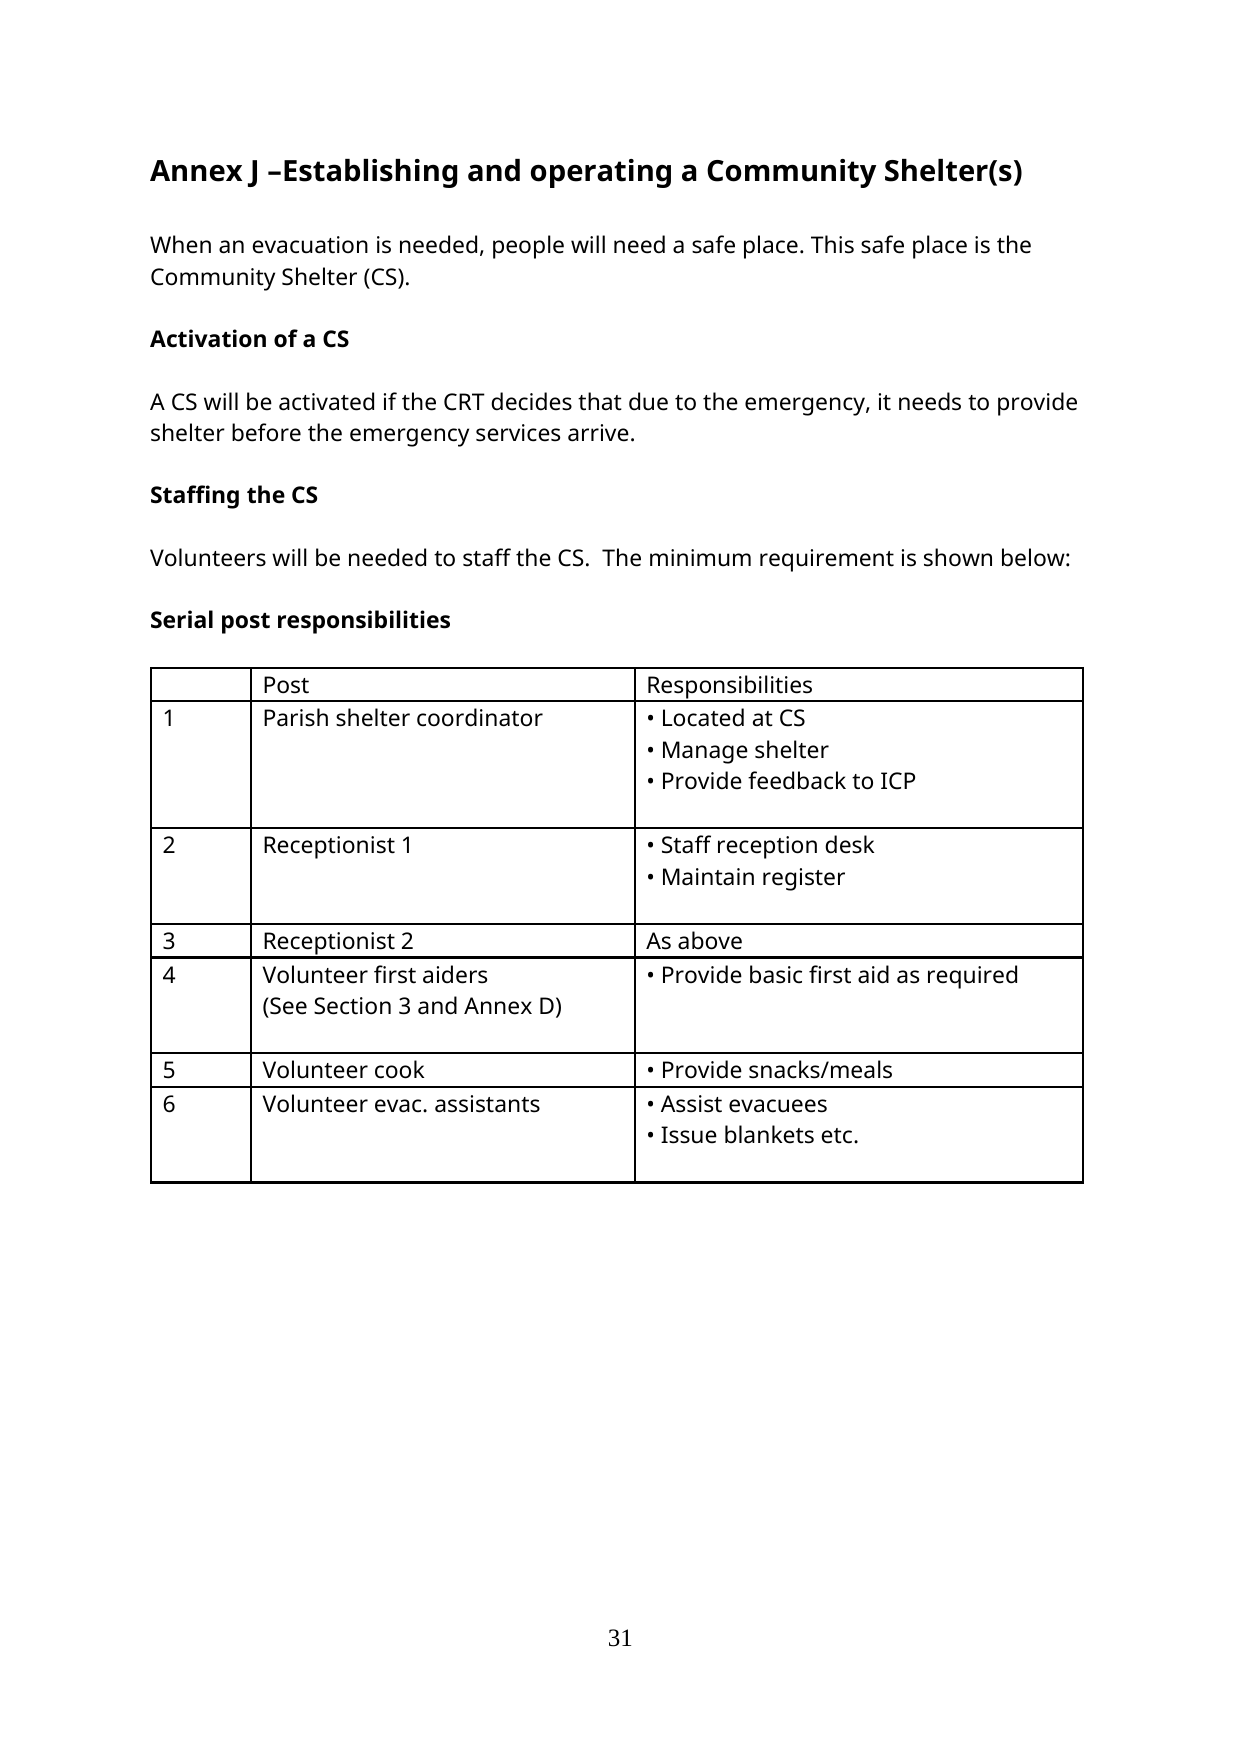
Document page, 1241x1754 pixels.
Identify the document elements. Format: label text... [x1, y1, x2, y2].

table_cell Receptionist 2 [252, 925, 634, 956]
table_cell 4 [152, 959, 250, 1052]
table_cell Volunteer cook [252, 1054, 634, 1086]
table_cell Parish shelter coordinator [252, 702, 634, 827]
table_cell 1 [152, 702, 250, 827]
table_header [152, 669, 250, 700]
text A CS will be activated if the CRT decides that due to the emergency, it needs to provide shelter before the emergency services arrive. [150, 386, 1090, 448]
text Activation of a CS [150, 323, 1090, 354]
table_cell 3 [152, 925, 250, 956]
table_cell • Provide snacks/meals [636, 1054, 1082, 1086]
text Staffing the CS [150, 479, 1090, 511]
table_cell • Assist evacuees • Issue blankets etc. [636, 1088, 1082, 1181]
table_cell • Located at CS • Manage shelter • Provide feedback to ICP [636, 702, 1082, 827]
table_cell 6 [152, 1088, 250, 1181]
table_cell Receptionist 1 [252, 829, 634, 923]
text Serial post responsibilities [150, 604, 1090, 636]
subtitle Annex J –Establishing and operating a Community Shelter(s) [150, 150, 1090, 190]
text Volunteers will be needed to staff the CS. The minimum requirement is shown below: [150, 542, 1090, 573]
table_header Responsibilities [636, 669, 1082, 700]
table_cell • Provide basic first aid as required [636, 959, 1082, 1052]
table_cell • Staff reception desk • Maintain register [636, 829, 1082, 923]
table_cell Volunteer first aiders (See Section 3 and Annex D) [252, 959, 634, 1052]
table_cell 2 [152, 829, 250, 923]
text When an evacuation is needed, people will need a safe place. This safe place is the Community Shelter (CS). [150, 229, 1090, 292]
table_cell As above [636, 925, 1082, 956]
table_cell 5 [152, 1054, 250, 1086]
table_cell Volunteer evac. assistants [252, 1088, 634, 1181]
table_header Post [252, 669, 634, 700]
